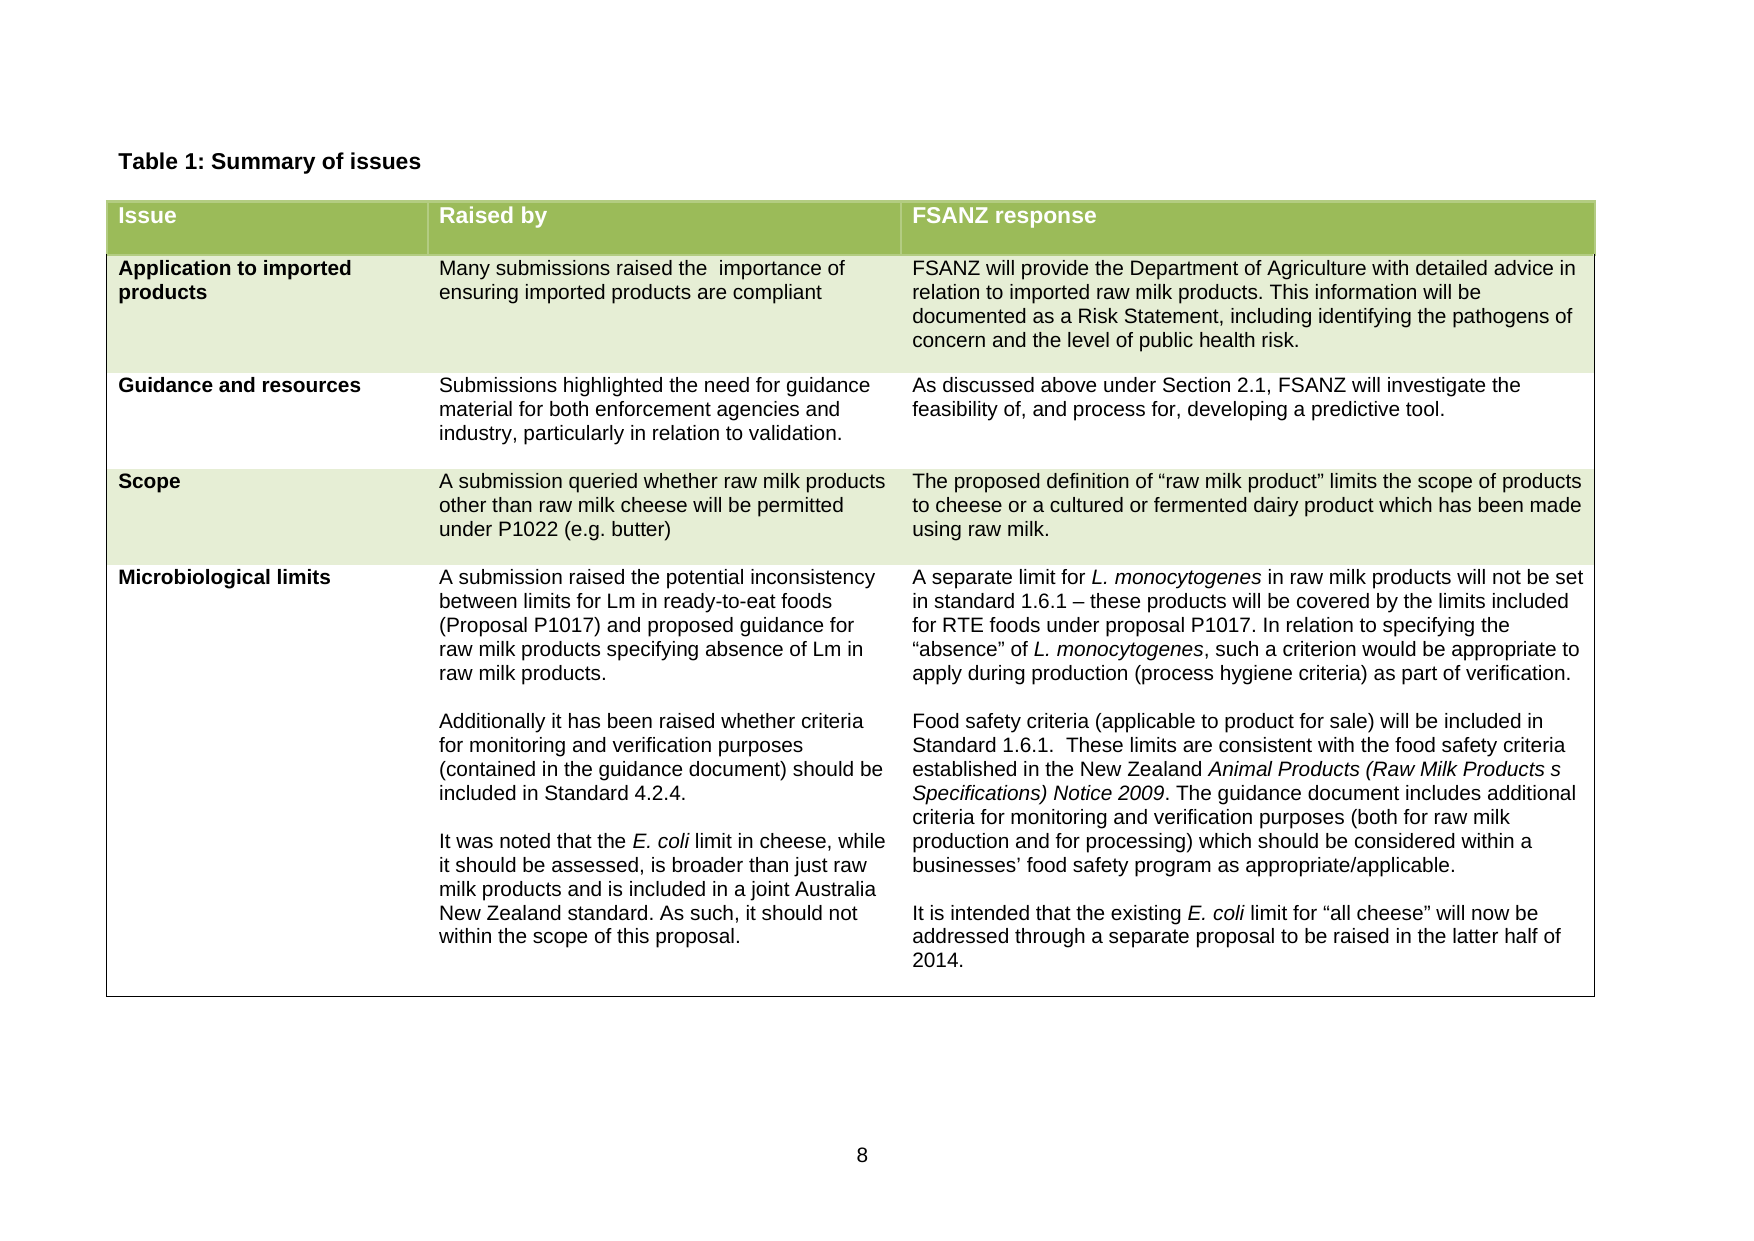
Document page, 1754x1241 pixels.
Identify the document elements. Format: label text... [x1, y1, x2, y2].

table_header Issue [108, 203, 427, 254]
table_cell As discussed above under Section 2.1, FSANZ will investigate the feasibility of, and process for, developing a predictive tool. [901, 373, 1594, 469]
table_cell The proposed definition of “raw milk product” limits the scope of products to cheese or a cultured or fermented dairy product which has been made using raw milk. [901, 469, 1594, 565]
table_cell Many submissions raised the importance of ensuring imported products are compliant [428, 256, 901, 373]
table_header FSANZ response [902, 203, 1594, 254]
table_header Raised by [429, 203, 900, 254]
table_cell A separate limit for L. monocytogenes in raw milk products will not be set in standard 1.6.1 – these products will be covered by the limits included for RTE foods under proposal P1017. In relation to specifying the “absence” of L. monocytogenes, such a criterion would be appropriate to apply during production (process hygiene criteria) as part of verification. Food safety criteria (applicable to product for sale) will be included in Standard 1.6.1. These limits are consistent with the food safety criteria established in the New Zealand Animal Products (Raw Milk Products s Specifications) Notice 2009. The guidance document includes additional criteria for monitoring and verification purposes (both for raw milk production and for processing) which should be considered within a businesses’ food safety program as appropriate/applicable. It is intended that the existing E. coli limit for “all cheese” will now be addressed through a separate proposal to be raised in the latter half of 2014. [901, 565, 1594, 996]
table_cell Microbiological limits [107, 565, 428, 996]
table_cell Guidance and resources [107, 373, 428, 469]
table_cell Application to imported products [107, 256, 428, 373]
table_cell A submission raised the potential inconsistency between limits for Lm in ready-to-eat foods (Proposal P1017) and proposed guidance for raw milk products specifying absence of Lm in raw milk products. Additionally it has been raised whether criteria for monitoring and verification purposes (contained in the guidance document) should be included in Standard 4.2.4. It was noted that the E. coli limit in cheese, while it should be assessed, is broader than just raw milk products and is included in a joint Australia New Zealand standard. As such, it should not within the scope of this proposal. [428, 565, 901, 996]
title Table 1: Summary of issues [118, 148, 1606, 174]
table_cell A submission queried whether raw milk products other than raw milk cheese will be permitted under P1022 (e.g. butter) [428, 469, 901, 565]
table_cell Submissions highlighted the need for guidance material for both enforcement agencies and industry, particularly in relation to validation. [428, 373, 901, 469]
table_cell Scope [107, 469, 428, 565]
table_cell FSANZ will provide the Department of Agriculture with detailed advice in relation to imported raw milk products. This information will be documented as a Risk Statement, including identifying the pathogens of concern and the level of public health risk. [901, 254, 1594, 373]
